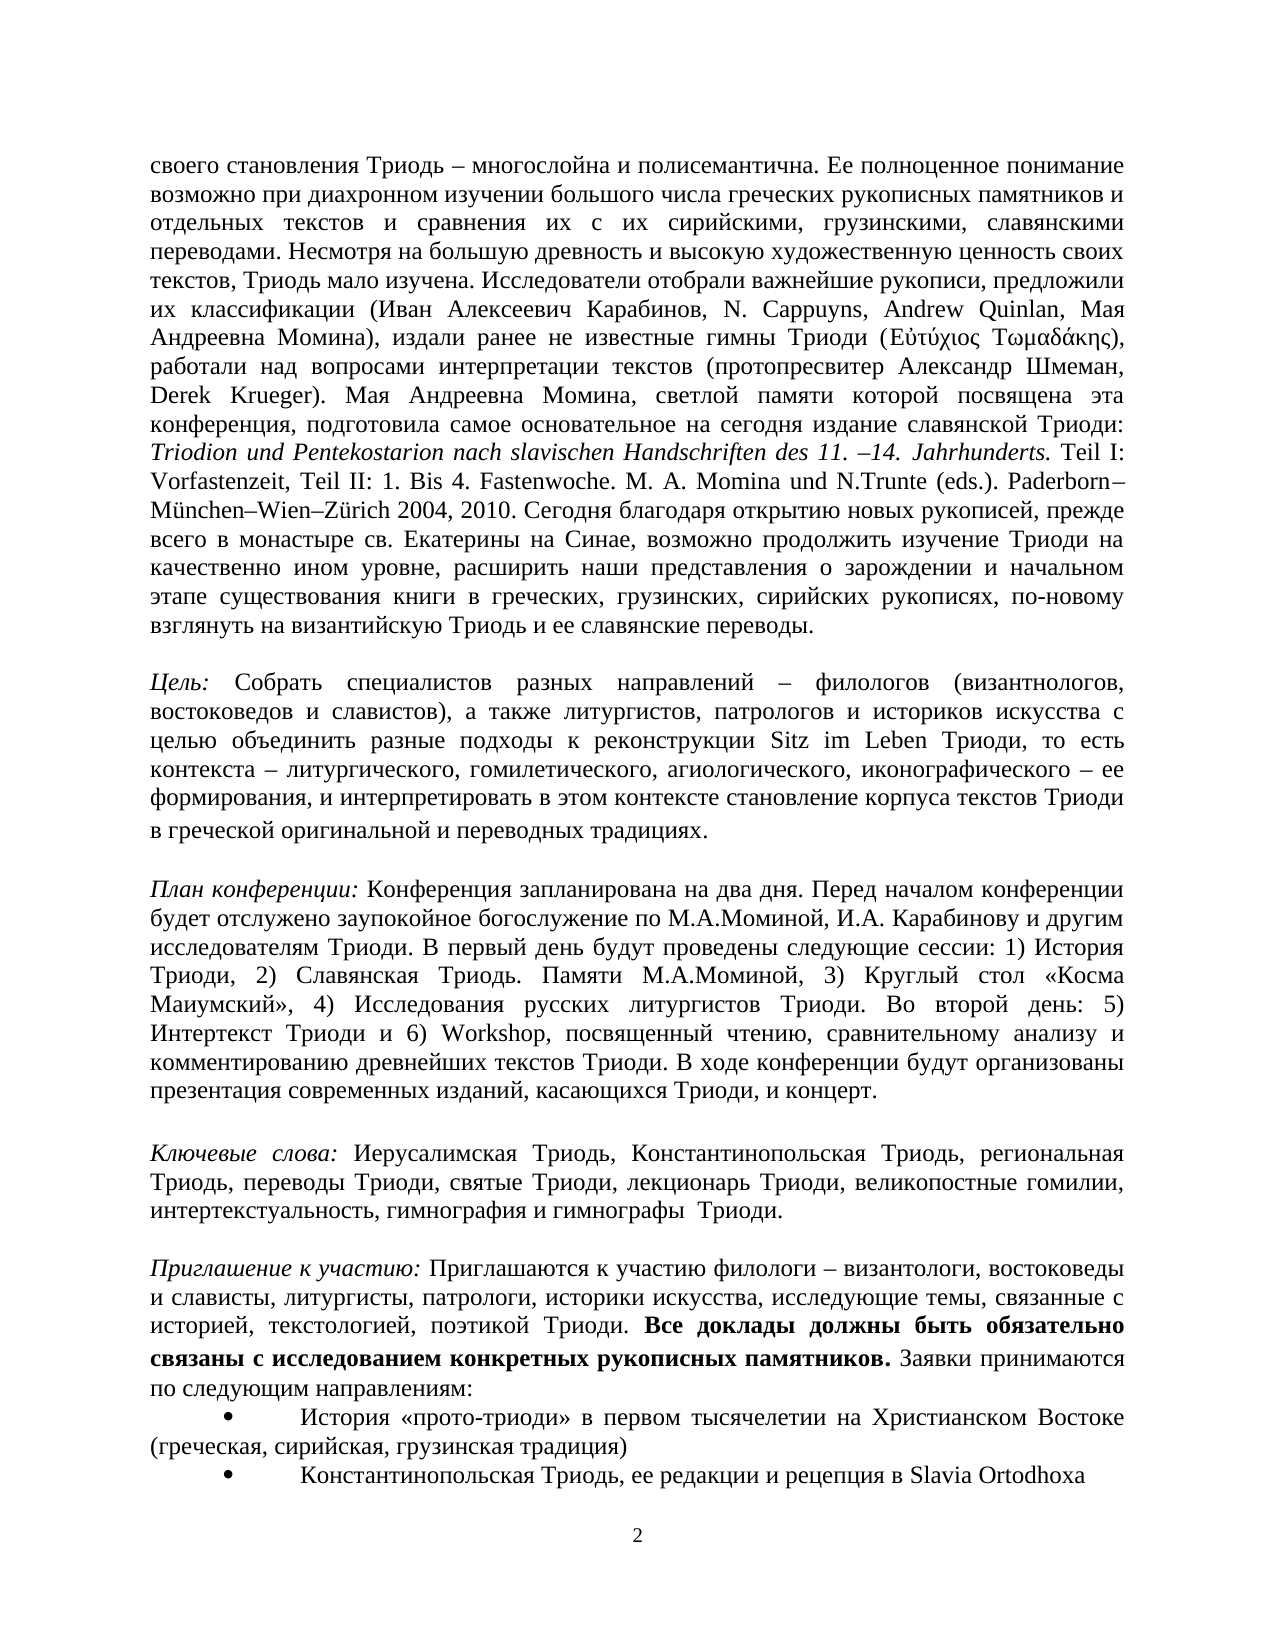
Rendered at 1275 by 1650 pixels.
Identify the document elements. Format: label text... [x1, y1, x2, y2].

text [150, 150, 1125, 639]
text Цель: Собрать специалистов разных направлений – филологов (византнологов, востоковедов и славистов), а также литургистов, патрологов и историков искусства с целью объединить разные подходы к реконструкции Sitz im Leben Триоди, то есть контекста – литургического, гомилетического, агиологического, иконографического – ее формирования, и интерпретировать в этом контексте становление корпуса текстов Триоди в греческой оригинальной и переводных традициях. [150, 667, 1125, 845]
text Ключевые слова: Иерусалимская Триодь, Константинопольская Триодь, региональная Триодь, переводы Триоди, святые Триоди, лекционарь Триоди, великопостные гомилии, интертекстуальность, гимнография и гимнографы Триоди. [150, 1138, 1125, 1224]
list История «прото-триоди» в первом тысячелетии на Христианском Востоке (греческая, сирийская, грузинская традиция) [150, 1402, 1125, 1460]
text Приглашение к участию: Приглашаются к участию филологи – византологи, востоковеды и слависты, литургисты, патрологи, историки искусства, исследующие темы, связанные с историей, текстологией, поэтикой Триоди. Все доклады должны быть обязательно связаны с исследованием конкретных рукописных памятников. Заявки принимаются по следующим направлениям: [150, 1253, 1125, 1402]
text План конференции: Конференция запланирована на два дня. Перед началом конференции будет отслужено заупокойное богослужение по М.А.Моминой, И.А. Карабинову и другим исследователям Триоди. В первый день будут проведены следующие сессии: 1) История Триоди, 2) Славянская Триодь. Памяти М.А.Моминой, 3) Круглый стол «Косма Маиумский», 4) Исследования русских литургистов Триоди. Во второй день: 5) Интертекст Триоди и 6) Workshop, посвященный чтению, сравнительному анализу и комментированию древнейших текстов Триоди. В ходе конференции будут организованы презентация современных изданий, касающихся Триоди, и концерт. [150, 874, 1125, 1104]
list Константинопольская Триодь, ее редакции и рецепция в Slavia Ortodhoxa [150, 1460, 1125, 1488]
